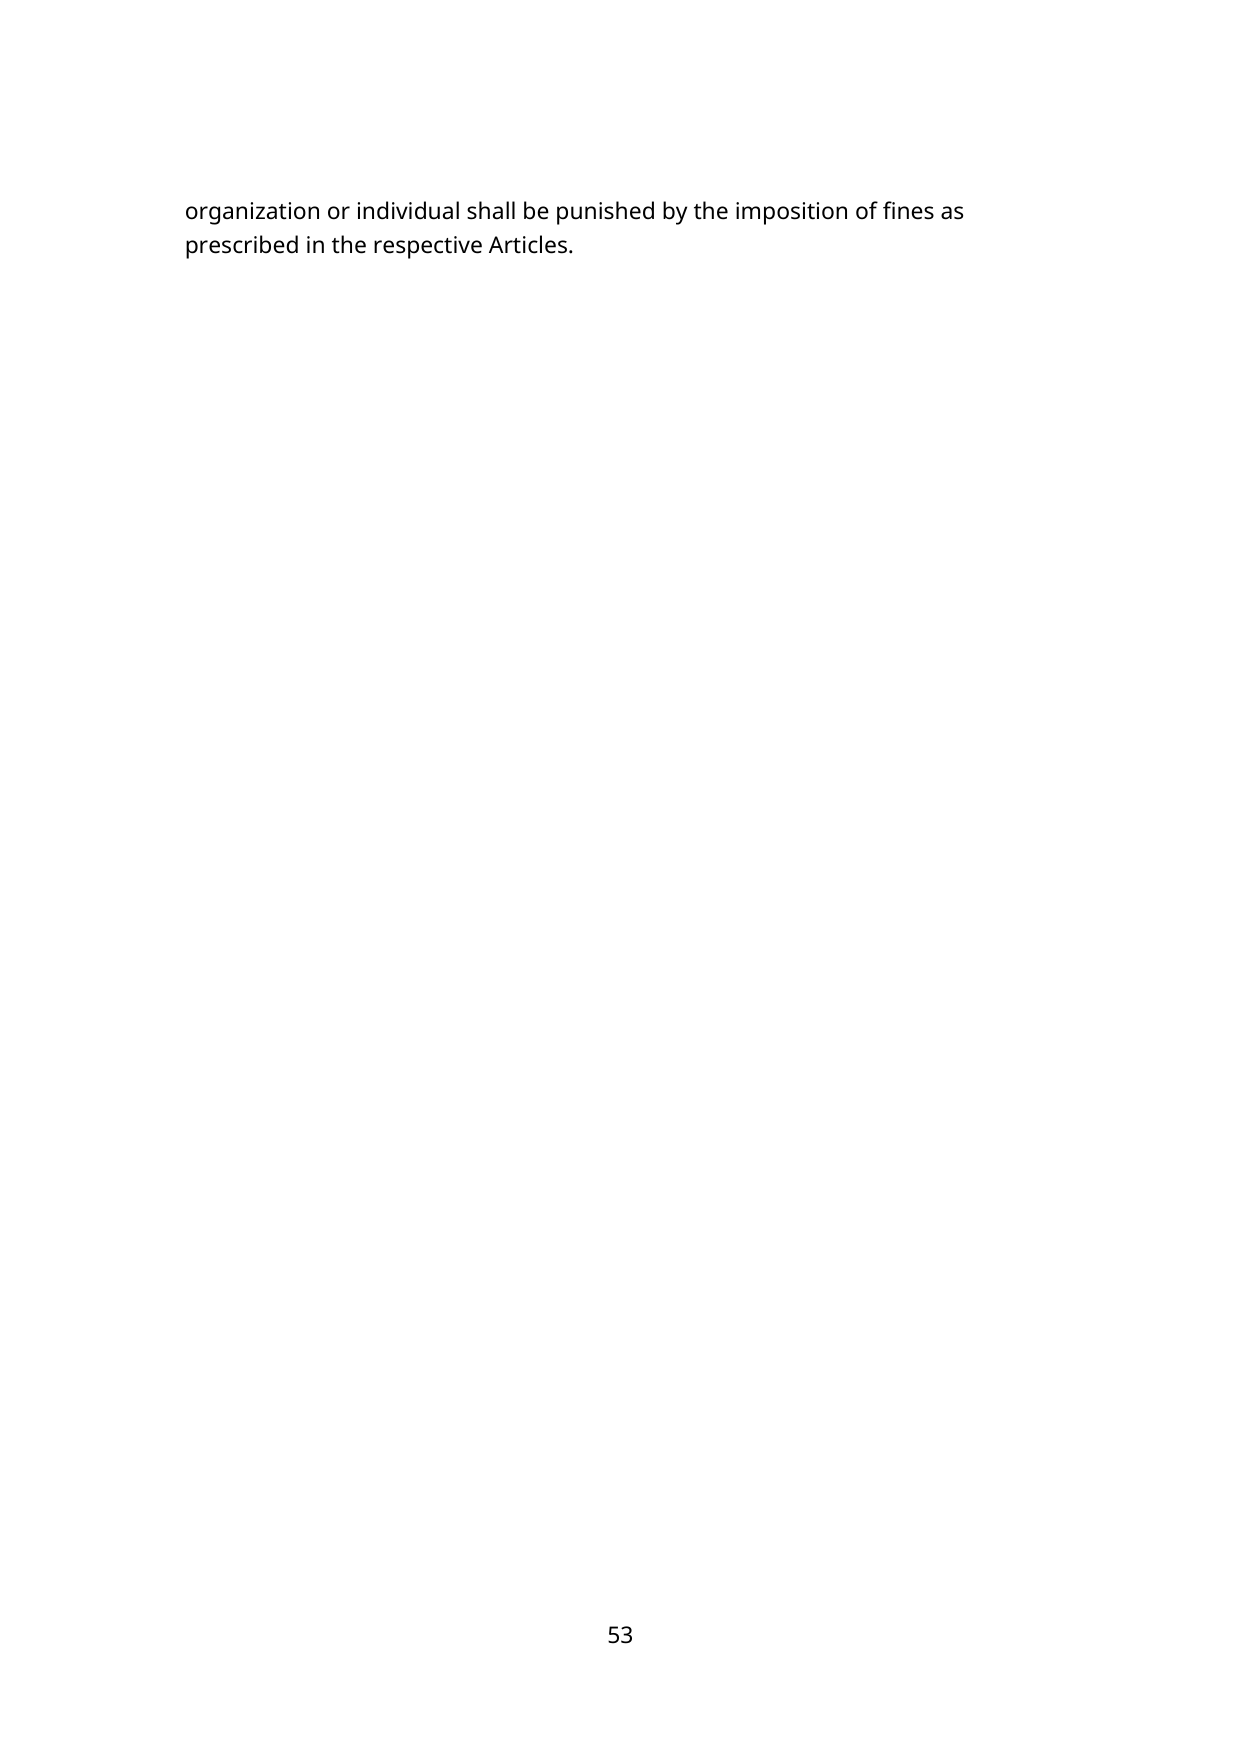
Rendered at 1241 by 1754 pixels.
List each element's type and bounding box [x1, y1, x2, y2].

text [161, 194, 1079, 262]
